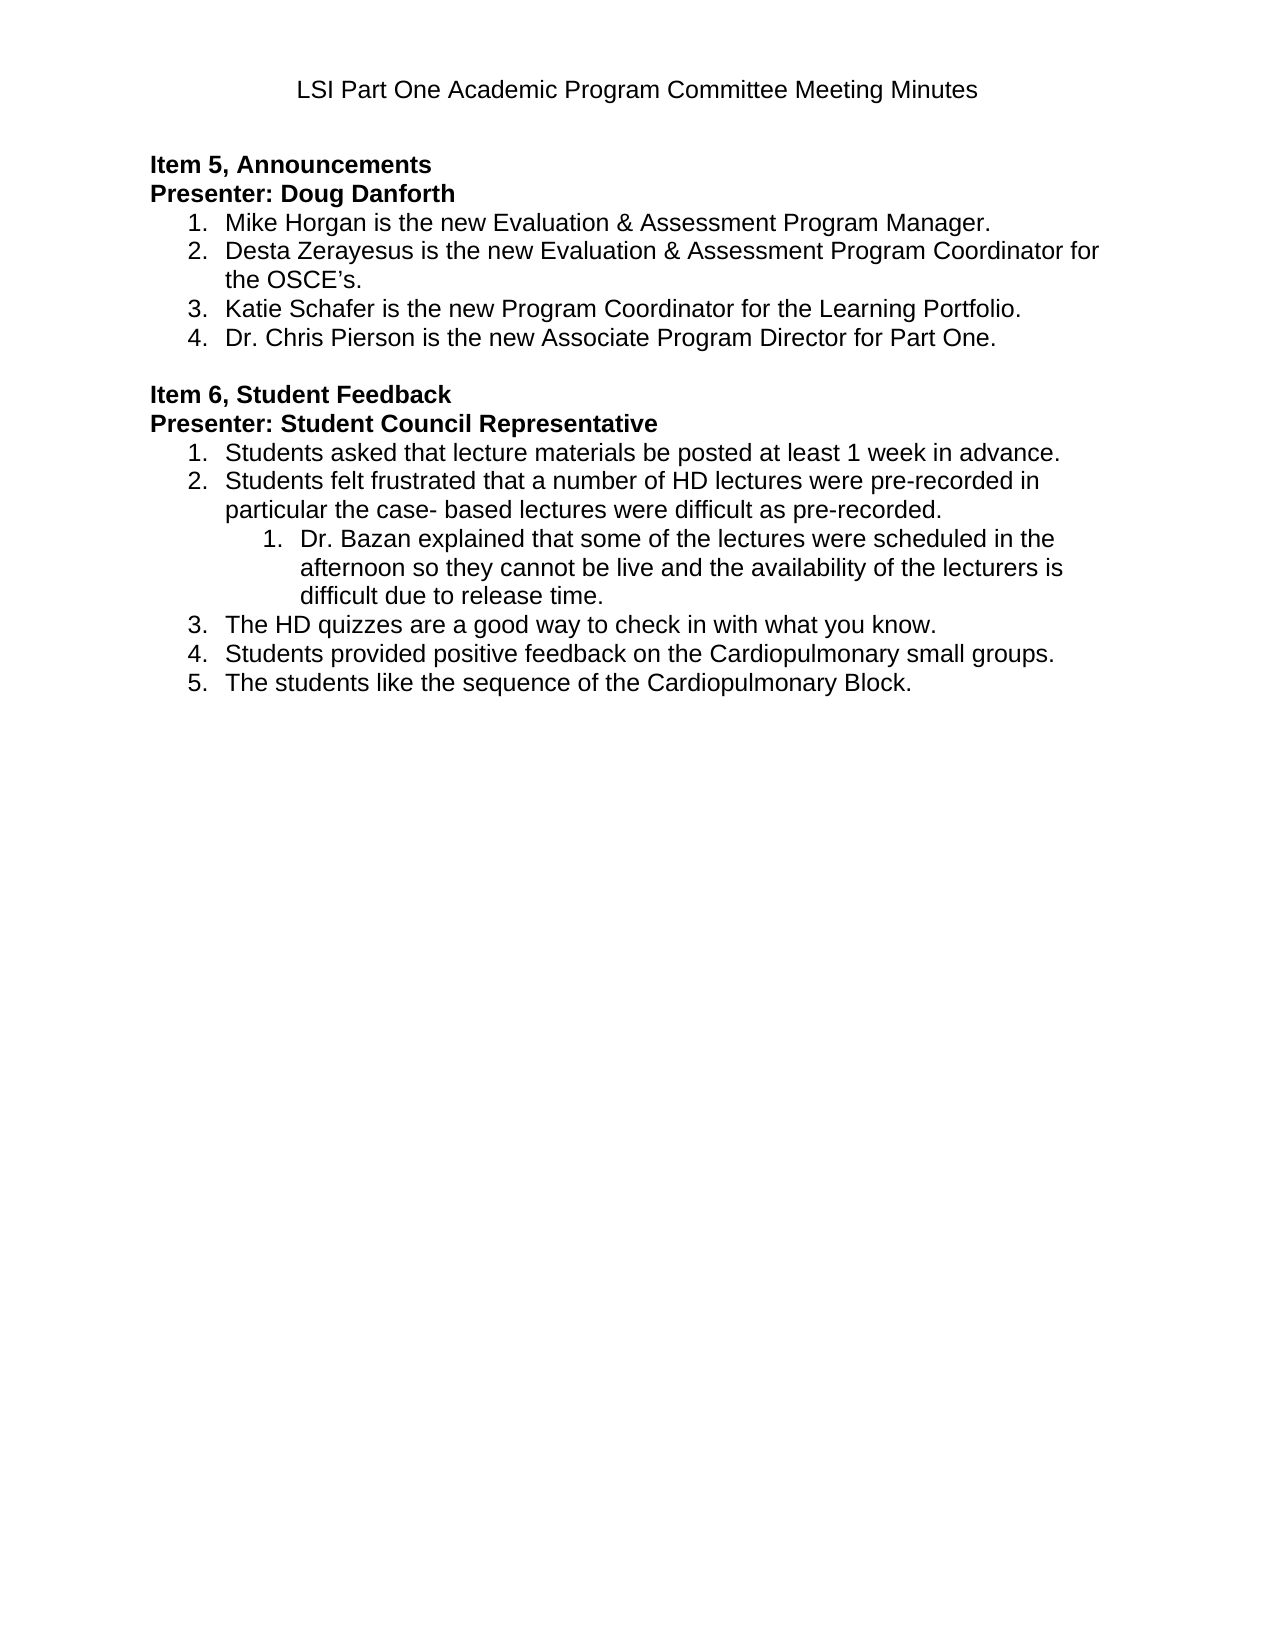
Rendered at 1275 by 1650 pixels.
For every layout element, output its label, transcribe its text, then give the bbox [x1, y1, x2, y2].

subtitle Item 6, Student Feedback [150, 380, 1125, 409]
list Students provided positive feedback on the Cardiopulmonary small groups. [187, 639, 1125, 667]
list Dr. Chris Pierson is the new Associate Program Director for Part One. [187, 322, 1125, 351]
list Desta Zerayesus is the new Evaluation & Assessment Program Coordinator for the OSCE’s. [187, 236, 1125, 294]
list The HD quizzes are a good way to check in with what you know. [187, 610, 1125, 639]
list Students asked that lecture materials be posted at least 1 week in advance. [187, 437, 1125, 466]
text Presenter: Student Council Representative [150, 409, 1125, 437]
list Students felt frustrated that a number of HD lectures were pre-recorded in particular the case- based lectures were difficult as pre-recorded. [187, 466, 1125, 524]
list Mike Horgan is the new Evaluation & Assessment Program Manager. [187, 207, 1125, 236]
list Dr. Bazan explained that some of the lectures were scheduled in the afternoon so they cannot be live and the availability of the lecturers is difficult due to release time. [262, 524, 1125, 610]
subtitle Item 5, Announcements Presenter: Doug Danforth [150, 150, 1125, 207]
list Katie Schafer is the new Program Coordinator for the Learning Portfolio. [187, 294, 1125, 322]
list The students like the sequence of the Cardiopulmonary Block. [187, 667, 1125, 696]
